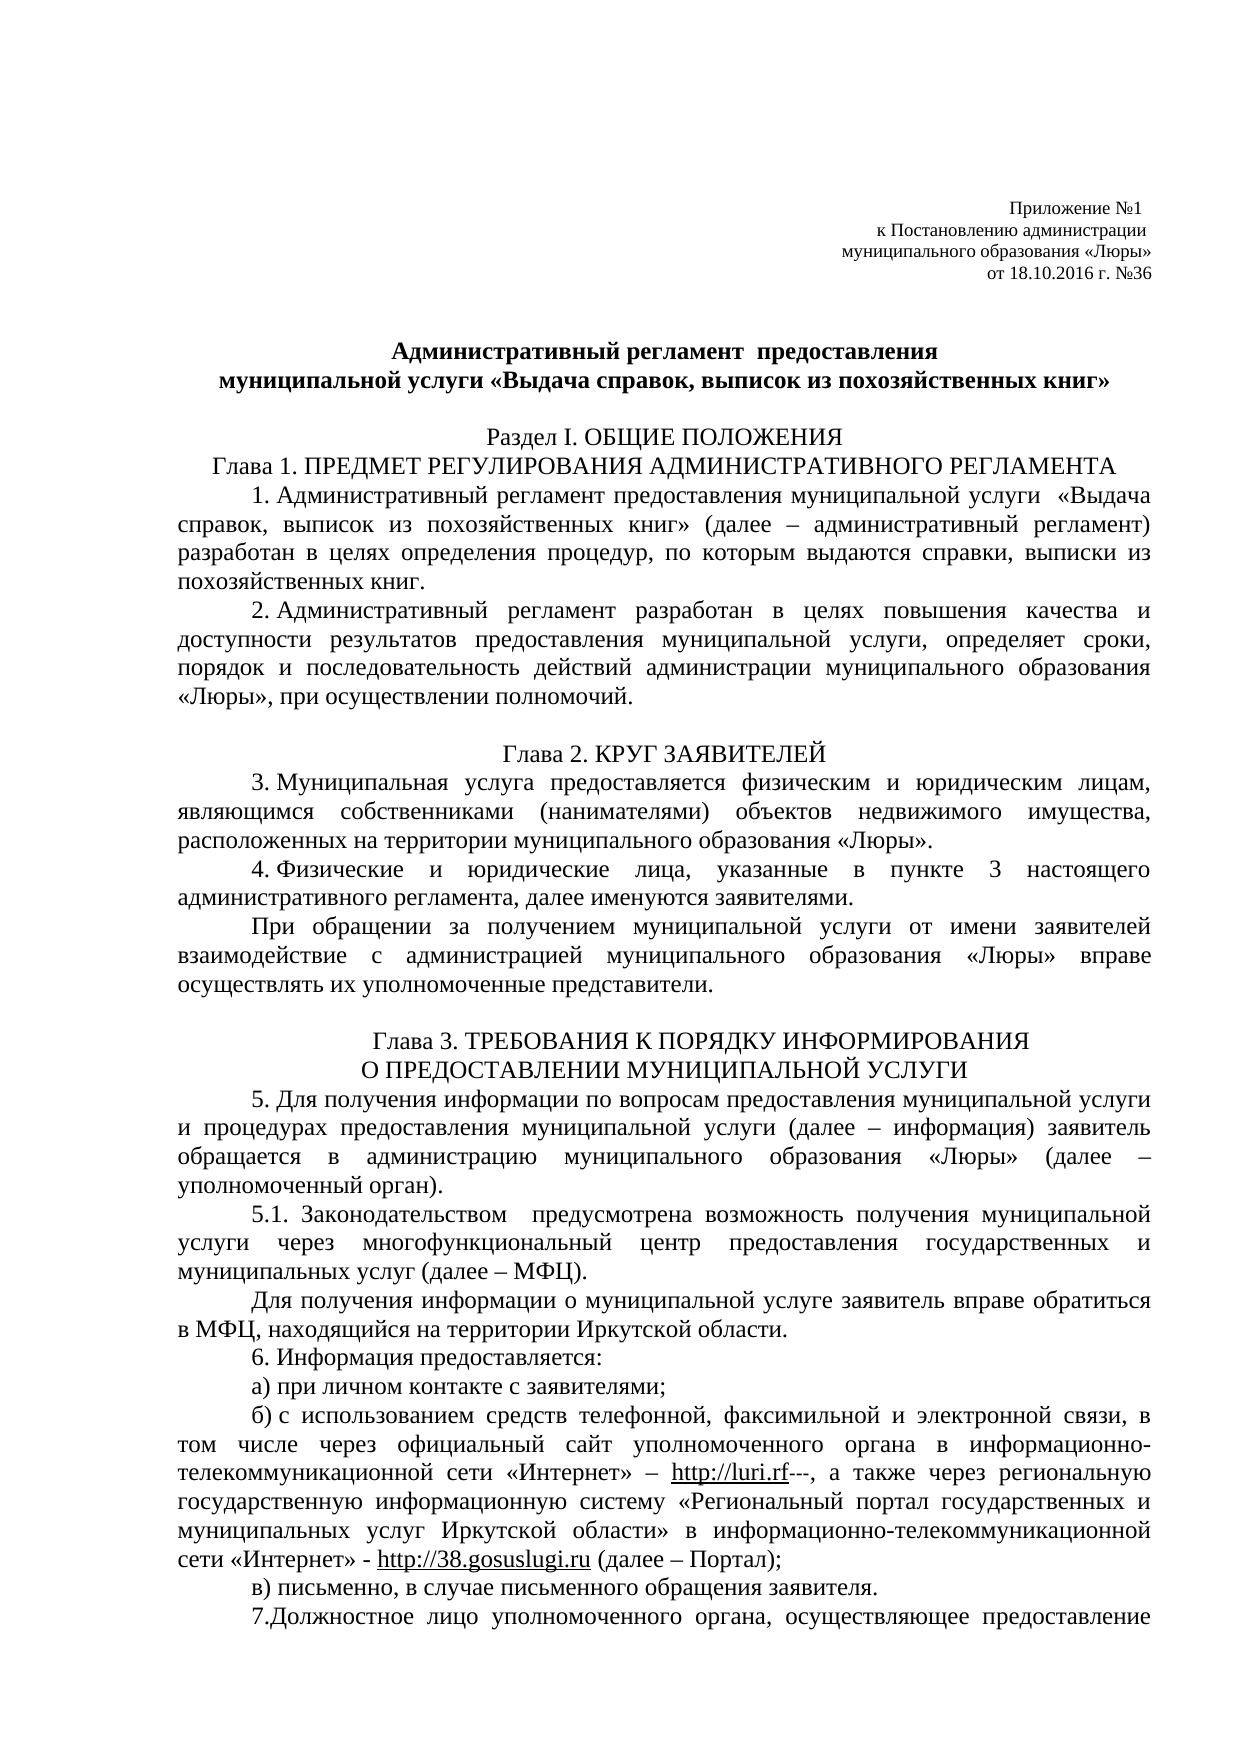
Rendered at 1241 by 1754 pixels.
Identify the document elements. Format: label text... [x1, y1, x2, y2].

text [177, 1601, 1152, 1630]
text При обращении за получением муниципальной услуги от имени заявителей взаимодействие с администрацией муниципального образования «Люры» вправе осуществлять их уполномоченные представители. [177, 911, 1152, 997]
text Приложение №1 к Постановлению администрации муниципального образования «Люры» от 18.10.2016 г. №36 [177, 197, 1152, 283]
text Для получения информации о муниципальной услуге заявитель вправе обратиться в МФЦ, находящийся на территории Иркутской области. [177, 1285, 1152, 1342]
text 1. Административный регламент предоставления муниципальной услуги «Выдача справок, выписок из похозяйственных книг» (далее – административный регламент) разработан в целях определения процедур, по которым выдаются справки, выписки из похозяйственных книг. [177, 480, 1152, 595]
text Глава 2. КРУГ ЗАЯВИТЕЛЕЙ [177, 739, 1152, 767]
text 2. Административный регламент разработан в целях повышения качества и доступности результатов предоставления муниципальной услуги, определяет сроки, порядок и последовательность действий администрации муниципального образования «Люры», при осуществлении полномочий. [177, 595, 1152, 710]
text а) при личном контакте с заявителями; [177, 1371, 1152, 1400]
text муниципальной услуги «Выдача справок, выписок из похозяйственных книг» [177, 365, 1152, 394]
text 6. Информация предоставляется: [177, 1342, 1152, 1371]
text Раздел I. ОБЩИЕ ПОЛОЖЕНИЯ [177, 422, 1152, 451]
text Глава 3. ТРЕБОВАНИЯ К ПОРЯДКУ ИНФОРМИРОВАНИЯ [177, 1026, 1152, 1055]
text 5.1. Законодательством предусмотрена возможность получения муниципальной услуги через многофункциональный центр предоставления государственных и муниципальных услуг (далее – МФЦ). [177, 1199, 1152, 1285]
text 4. Физические и юридические лица, указанные в пункте 3 настоящего административного регламента, далее именуются заявителями. [177, 854, 1152, 911]
text Глава 1. ПРЕДМЕТ РЕГУЛИРОВАНИЯ АДМИНИСТРАТИВНОГО РЕГЛАМЕНТА [177, 451, 1152, 480]
text в) письменно, в случае письменного обращения заявителя. [177, 1572, 1152, 1601]
text Административный регламент предоставления [177, 336, 1152, 365]
text 5. Для получения информации по вопросам предоставления муниципальной услуги и процедурах предоставления муниципальной услуги (далее – информация) заявитель обращается в администрацию муниципального образования «Люры» (далее – уполномоченный орган). [177, 1084, 1152, 1199]
text 3. Муниципальная услуга предоставляется физическим и юридическим лицам, являющимся собственниками (нанимателями) объектов недвижимого имущества, расположенных на территории муниципального образования «Люры». [177, 767, 1152, 854]
text О ПРЕДОСТАВЛЕНИИ МУНИЦИПАЛЬНОЙ УСЛУГИ [177, 1055, 1152, 1084]
text б) с использованием средств телефонной, факсимильной и электронной связи, в том числе через официальный сайт уполномоченного органа в информационно-телекоммуникационной сети «Интернет» – http://luri.rf---, а также через региональную государственную информационную систему «Региональный портал государственных и муниципальных услуг Иркутской области» в информационно-телекоммуникационной сети «Интернет» - http://38.gosuslugi.ru (далее – Портал); [177, 1400, 1152, 1572]
